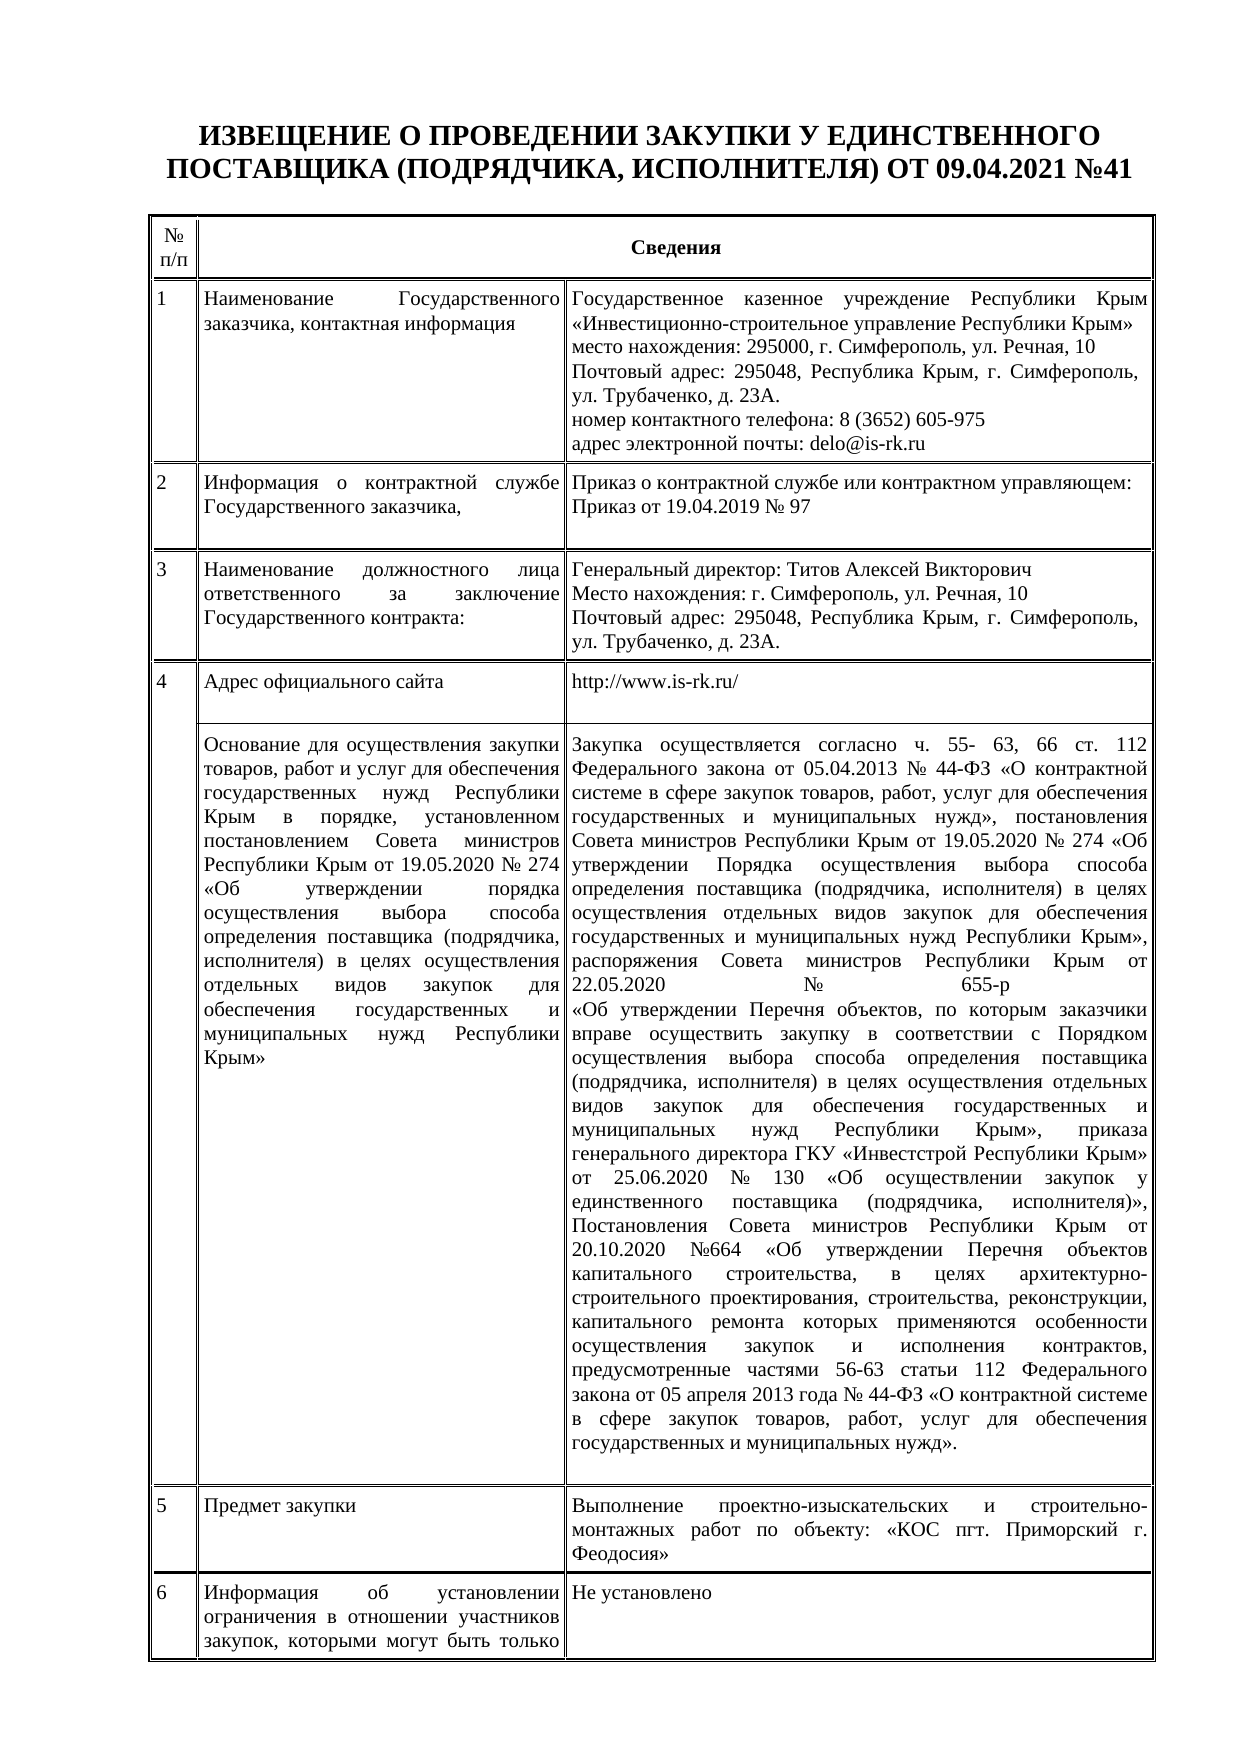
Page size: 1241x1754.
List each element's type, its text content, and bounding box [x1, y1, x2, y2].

table_cell Приказ о контрактной службе или контрактном управляющем: Приказ от 19.04.2019 № 97 [566, 461, 1154, 548]
table_cell Информация о контрактной службе Государственного заказчика, [199, 464, 564, 548]
table_cell Закупка осуществляется согласно ч. 55- 63, 66 ст. 112 Федерального закона от 05.04.2013 № 44-ФЗ «О контрактной системе в сфере закупок товаров, работ, услуг для обеспечения государственных и муниципальных нужд», постановления Совета министров Республики Крым от 19.05.2020 № 274 «Об утверждении Порядка осуществления выбора способа определения поставщика (подрядчика, исполнителя) в целях осуществления отдельных видов закупок для обеспечения государственных и муниципальных нужд Республики Крым», распоряжения Совета министров Республики Крым от 22.05.2020 № 655-р «Об утверждении Перечня объектов, по которым заказчики вправе осуществить закупку в соответствии с Порядком осуществления выбора способа определения поставщика (подрядчика, исполнителя) в целях осуществления отдельных видов закупок для обеспечения государственных и муниципальных нужд Республики Крым», приказа генерального директора ГКУ «Инвестстрой Республики Крым» от 25.06.2020 № 130 «Об осуществлении закупок у единственного поставщика (подрядчика, исполнителя)», Постановления Совета министров Республики Крым от 20.10.2020 №664 «Об утверждении Перечня объектов капитального строительства, в целях архитектурно-строительного проектирования, строительства, реконструкции, капитального ремонта которых применяются особенности осуществления закупок и исполнения контрактов, предусмотренные частями 56-63 статьи 112 Федерального закона от 05 апреля 2013 года № 44-ФЗ «О контрактной системе в сфере закупок товаров, работ, услуг для обеспечения государственных и муниципальных нужд». [567, 724, 1152, 1484]
table_cell Наименование должностного лица ответственного за заключение Государственного контракта: [199, 552, 564, 659]
table_cell Выполнение проектно-изыскательских и строительно-монтажных работ по объекту: «КОС пгт. Приморский г. Феодосия» [566, 1484, 1154, 1571]
table_cell Наименование Государственного заказчика, контактная информация [199, 281, 564, 461]
table_cell 3 [152, 548, 196, 659]
table_cell Не установлено [566, 1571, 1152, 1658]
table_cell 5 [150, 1484, 198, 1571]
table_cell Адрес официального сайта [199, 663, 564, 723]
table_cell 2 [150, 461, 198, 548]
text ИЗВЕЩЕНИЕ О ПРОВЕДЕНИИ ЗАКУПКИ У ЕДИНСТВЕННОГО ПОСТАВЩИКА (ПОДРЯДЧИКА, ИСПОЛНИТЕЛЯ) ОТ 09.04.2021 №41 [148, 118, 1152, 185]
table_cell Предмет закупки [199, 1487, 564, 1571]
table_cell Генеральный директор: Титов Алексей Викторович Место нахождения: г. Симферополь, ул. Речная, 10 Почтовый адрес: 295048, Республика Крым, г. Симферополь, ул. Трубаченко, д. 23А. [567, 548, 1153, 659]
table_cell 1 [152, 277, 196, 461]
table_header Сведения [198, 217, 1152, 277]
table_cell Основание для осуществления закупки товаров, работ и услуг для обеспечения государственных нужд Республики Крым в порядке, установленном постановлением Совета министров Республики Крым от 19.05.2020 № 274 «Об утверждении порядка осуществления выбора способа определения поставщика (подрядчика, исполнителя) в целях осуществления отдельных видов закупок для обеспечения государственных и муниципальных нужд Республики Крым» [199, 724, 564, 1484]
table_cell 6 [152, 1571, 198, 1658]
table_header № п/п [152, 217, 198, 277]
table_cell Государственное казенное учреждение Республики Крым «Инвестиционно-строительное управление Республики Крым» место нахождения: 295000, г. Симферополь, ул. Речная, 10 Почтовый адрес: 295048, Республика Крым, г. Симферополь, ул. Трубаченко, д. 23А. номер контактного телефона: 8 (3652) 605-975 адрес электронной почты: delo@is-rk.ru [567, 277, 1153, 461]
table_cell 4 [152, 659, 196, 1484]
table_cell http://www.is-rk.ru/ [567, 659, 1153, 723]
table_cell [198, 1574, 566, 1658]
